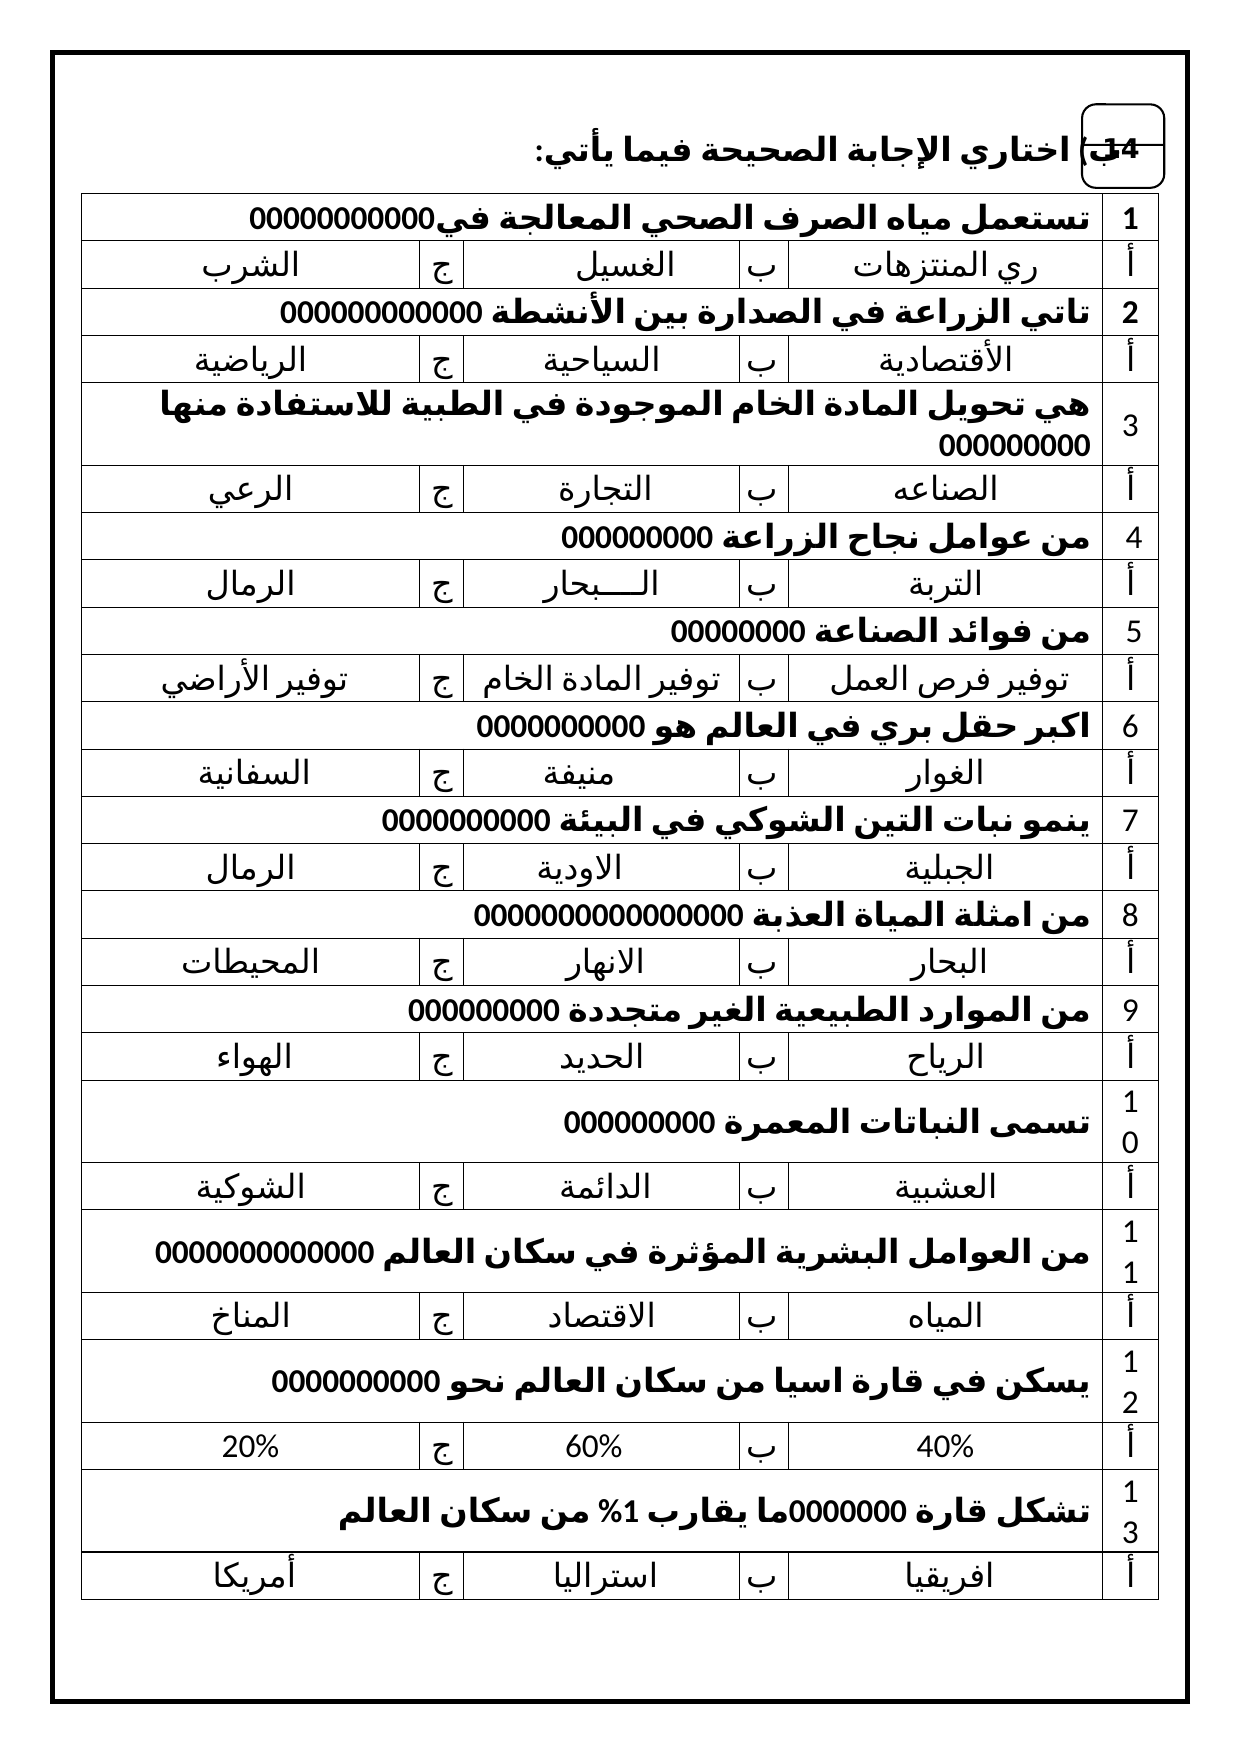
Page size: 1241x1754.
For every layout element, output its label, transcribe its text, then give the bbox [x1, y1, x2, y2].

table_header 1 [1103, 194, 1158, 240]
table_cell الغوار [789, 750, 1102, 796]
table_cell أ [1103, 844, 1158, 890]
table_cell ج [420, 336, 463, 382]
table_cell من الموارد الطبيعية الغير متجددة 000000000 [82, 986, 1102, 1032]
table_cell ب [740, 1163, 788, 1209]
table_cell من عوامل نجاح الزراعة 000000000 [82, 513, 1102, 559]
table_cell الغسيل [464, 241, 739, 288]
table_cell 7 [1103, 797, 1158, 843]
table_cell 40% [789, 1423, 1102, 1469]
table_cell 12 [1103, 1340, 1158, 1422]
table_cell 2 [1103, 289, 1158, 335]
table_cell ب [740, 1033, 788, 1079]
table_cell أ [1103, 466, 1158, 512]
table_cell الحديد [464, 1033, 739, 1079]
table_header تستعمل مياه الصرف الصحي المعالجة في00000000000 [82, 194, 1102, 240]
table_cell 6 [1103, 702, 1158, 748]
table_cell الرياضية [82, 336, 419, 382]
table_cell ب [740, 1293, 788, 1339]
table_cell توفير المادة الخام [464, 655, 739, 701]
table_cell الصناعه [789, 466, 1102, 512]
table_cell البحار [789, 939, 1102, 985]
table_cell السياحية [464, 336, 739, 382]
table_cell المحيطات [82, 939, 419, 985]
table_cell ب [740, 750, 788, 796]
table_cell ب [740, 241, 788, 288]
table_cell من العوامل البشرية المؤثرة في سكان العالم 0000000000000 [82, 1210, 1102, 1292]
table_cell ب [740, 1423, 788, 1469]
table_cell أ [1103, 1163, 1158, 1209]
table_cell ب [740, 560, 788, 607]
table_cell ج [420, 750, 463, 796]
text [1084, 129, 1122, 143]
table_cell الرعي [82, 466, 419, 512]
table_cell الرمال [82, 560, 419, 607]
table_cell ينمو نبات التين الشوكي في البيئة 0000000000 [82, 797, 1102, 843]
table_cell ب [740, 939, 788, 985]
table_cell ج [420, 1033, 463, 1079]
table_cell ب [740, 844, 788, 890]
table_cell أ [1103, 1293, 1158, 1339]
table_cell 60% [464, 1423, 739, 1469]
table_cell 9 [1103, 986, 1158, 1032]
table_cell ج [420, 1553, 463, 1599]
table_cell ب [740, 1553, 788, 1599]
table_cell أ [1103, 336, 1158, 382]
table_cell الرياح [789, 1033, 1102, 1079]
table_cell توفير الأراضي [82, 655, 419, 701]
table_cell ج [420, 1293, 463, 1339]
table_cell التجارة [464, 466, 739, 512]
table_cell يسكن في قارة اسيا من سكان العالم نحو 0000000000 [82, 1340, 1102, 1422]
table_cell المياه [789, 1293, 1102, 1339]
table_cell الشرب [82, 241, 419, 288]
table_cell من امثلة المياة العذبة 0000000000000000 [82, 891, 1102, 938]
table_cell 4 [1103, 513, 1158, 559]
table_cell توفير فرص العمل [789, 655, 1102, 701]
table_cell الدائمة [464, 1163, 739, 1209]
table_cell أمريكا [82, 1553, 419, 1599]
table_cell التربة [789, 560, 1102, 607]
table_cell ج [420, 241, 463, 288]
table_cell أ [1103, 655, 1158, 701]
table_cell أ [1103, 241, 1158, 288]
table_cell العشبية [789, 1163, 1102, 1209]
table_cell منيفة [464, 750, 739, 796]
table_cell ج [420, 844, 463, 890]
table_cell الجبلية [789, 844, 1102, 890]
table_cell الهواء [82, 1033, 419, 1079]
table_cell ج [420, 1423, 463, 1469]
table_cell أ [1103, 750, 1158, 796]
table_cell هي تحويل المادة الخام الموجودة في الطبية للاستفادة منها 000000000 [82, 383, 1102, 465]
table_cell افريقيا [789, 1553, 1102, 1599]
table_cell أ [1103, 939, 1158, 985]
table_cell ج [420, 560, 463, 607]
table_cell من فوائد الصناعة 00000000 [82, 608, 1102, 654]
table_cell 8 [1103, 891, 1158, 938]
table_cell ج [420, 1163, 463, 1209]
table_cell ج [420, 466, 463, 512]
table_cell 13 [1103, 1470, 1158, 1551]
table_cell الرمال [82, 844, 419, 890]
table_cell استراليا [464, 1553, 739, 1599]
table_cell الانهار [464, 939, 739, 985]
table_cell تشكل قارة 0000000ما يقارب 1% من سكان العالم [82, 1470, 1102, 1551]
text ب) اختاري الإجابة الصحيحة فيما يأتي: [118, 129, 1081, 170]
table_cell ب [740, 336, 788, 382]
table_cell ري المنتزهات [789, 241, 1102, 288]
table_cell المناخ [82, 1293, 419, 1339]
table_cell 10 [1103, 1081, 1158, 1162]
table_cell الاودية [464, 844, 739, 890]
table_cell ج [420, 939, 463, 985]
table_cell تسمى النباتات المعمرة 000000000 [82, 1081, 1102, 1162]
table_cell الاقتصاد [464, 1293, 739, 1339]
table_cell 20% [82, 1423, 419, 1469]
table_cell ب [740, 466, 788, 512]
table_cell تاتي الزراعة في الصدارة بين الأنشطة 000000000000 [82, 289, 1102, 335]
table_cell 11 [1103, 1210, 1158, 1292]
table_cell أ [1103, 1033, 1158, 1079]
table_cell الــــبحار [464, 560, 739, 607]
table_cell 3 [1103, 383, 1158, 465]
table_cell أ [1103, 1553, 1158, 1599]
table_cell أ [1103, 560, 1158, 607]
table_cell 5 [1103, 608, 1158, 654]
table_cell ب [740, 655, 788, 701]
table_cell الأقتصادية [789, 336, 1102, 382]
table_cell السفانية [82, 750, 419, 796]
table_cell أ [1103, 1423, 1158, 1469]
table_cell الشوكية [82, 1163, 419, 1209]
table_cell اكبر حقل بري في العالم هو 0000000000 [82, 702, 1102, 748]
table_cell ج [420, 655, 463, 701]
